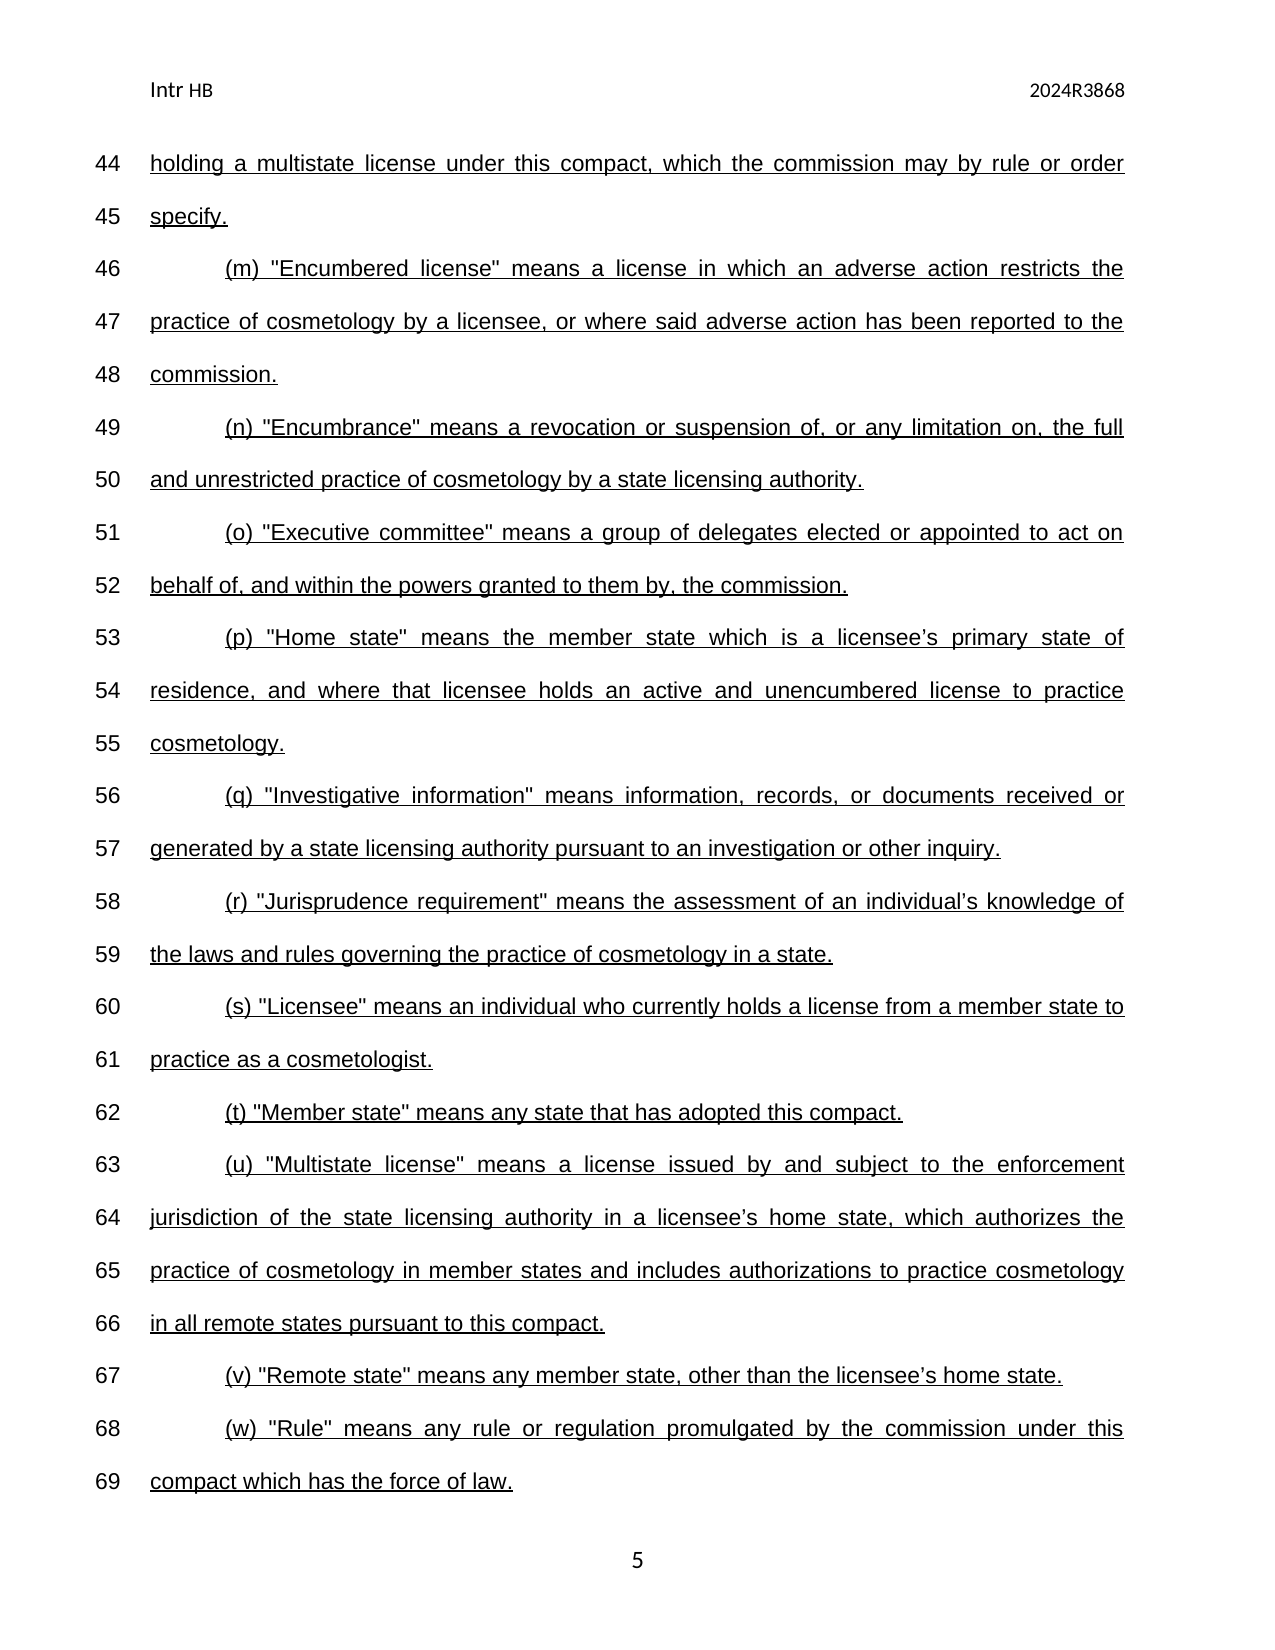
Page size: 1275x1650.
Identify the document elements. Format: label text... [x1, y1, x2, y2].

text (s) "Licensee" means an individual who currently holds a license from a member state to practice as a cosmetologist. [150, 993, 1125, 1072]
text (q) "Investigative information" means information, records, or documents received or generated by a state licensing authority pursuant to an investigation or other inquiry. [150, 782, 1125, 862]
text (o) "Executive committee" means a group of delegates elected or appointed to act on behalf of, and within the powers granted to them by, the commission. [150, 519, 1125, 598]
text (v) "Remote state" means any member state, other than the licensee’s home state. [150, 1362, 1125, 1389]
text (w) "Rule" means any rule or regulation promulgated by the commission under this compact which has the force of law. [150, 1415, 1125, 1494]
text (u) "Multistate license" means a license issued by and subject to the enforcement jurisdiction of the state licensing authority in a licensee’s home state, which authorizes the practice of cosmetology in member states and includes authorizations to practice cosmetology in all remote states pursuant to this compact. [150, 1281, 1125, 1336]
text (p) "Home state" means the member state which is a licensee’s primary state of residence, and where that licensee holds an active and unencumbered license to practice cosmetology. [150, 701, 1125, 756]
text (n) "Encumbrance" means a revocation or suspension of, or any limitation on, the full and unrestricted practice of cosmetology by a state licensing authority. [150, 413, 1125, 493]
text (u) "Multistate license" means a license issued by and subject to the enforcement jurisdiction of the state licensing authority in a licensee’s home state, which authorizes the practice of cosmetology in member states and includes authorizations to practice cosmetology in all remote states pursuant to this compact. [150, 1151, 1125, 1227]
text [150, 150, 1125, 173]
text (p) "Home state" means the member state which is a licensee’s primary state of residence, and where that licensee holds an active and unencumbered license to practice cosmetology. [150, 624, 1125, 700]
text (t) "Member state" means any state that has adopted this compact. [150, 1099, 1125, 1125]
text (r) "Jurisprudence requirement" means the assessment of an individual’s knowledge of the laws and rules governing the practice of cosmetology in a state. [150, 888, 1125, 967]
text (u) "Multistate license" means a license issued by and subject to the enforcement jurisdiction of the state licensing authority in a licensee’s home state, which authorizes the practice of cosmetology in member states and includes authorizations to practice cosmetology in all remote states pursuant to this compact. [150, 1228, 1125, 1280]
text (m) "Encumbered license" means a license in which an adverse action restricts the practice of cosmetology by a licensee, or where said adverse action has been reported to the commission. [150, 255, 1125, 387]
